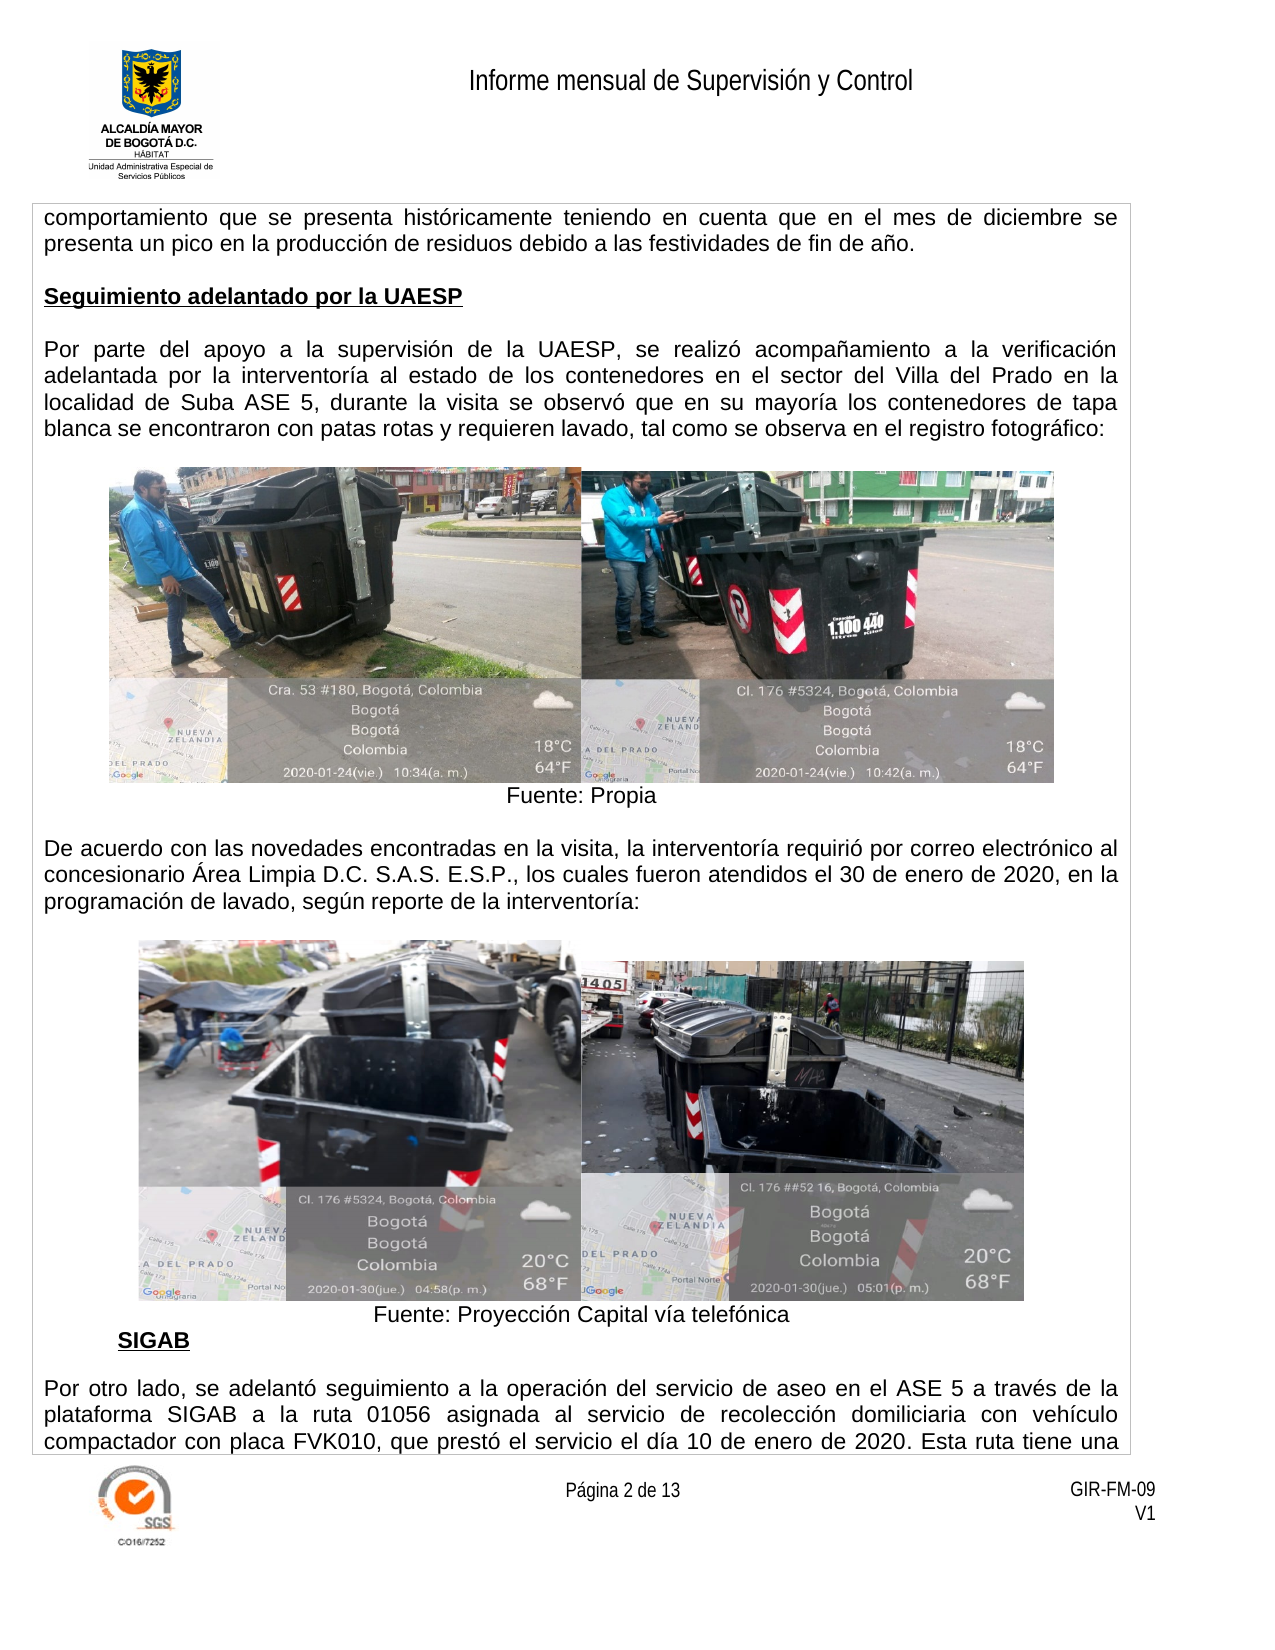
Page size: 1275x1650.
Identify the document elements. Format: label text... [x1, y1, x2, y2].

picture [138, 940, 1024, 1301]
picture [88, 1457, 180, 1549]
picture [88, 41, 220, 179]
picture [109, 467, 1054, 783]
